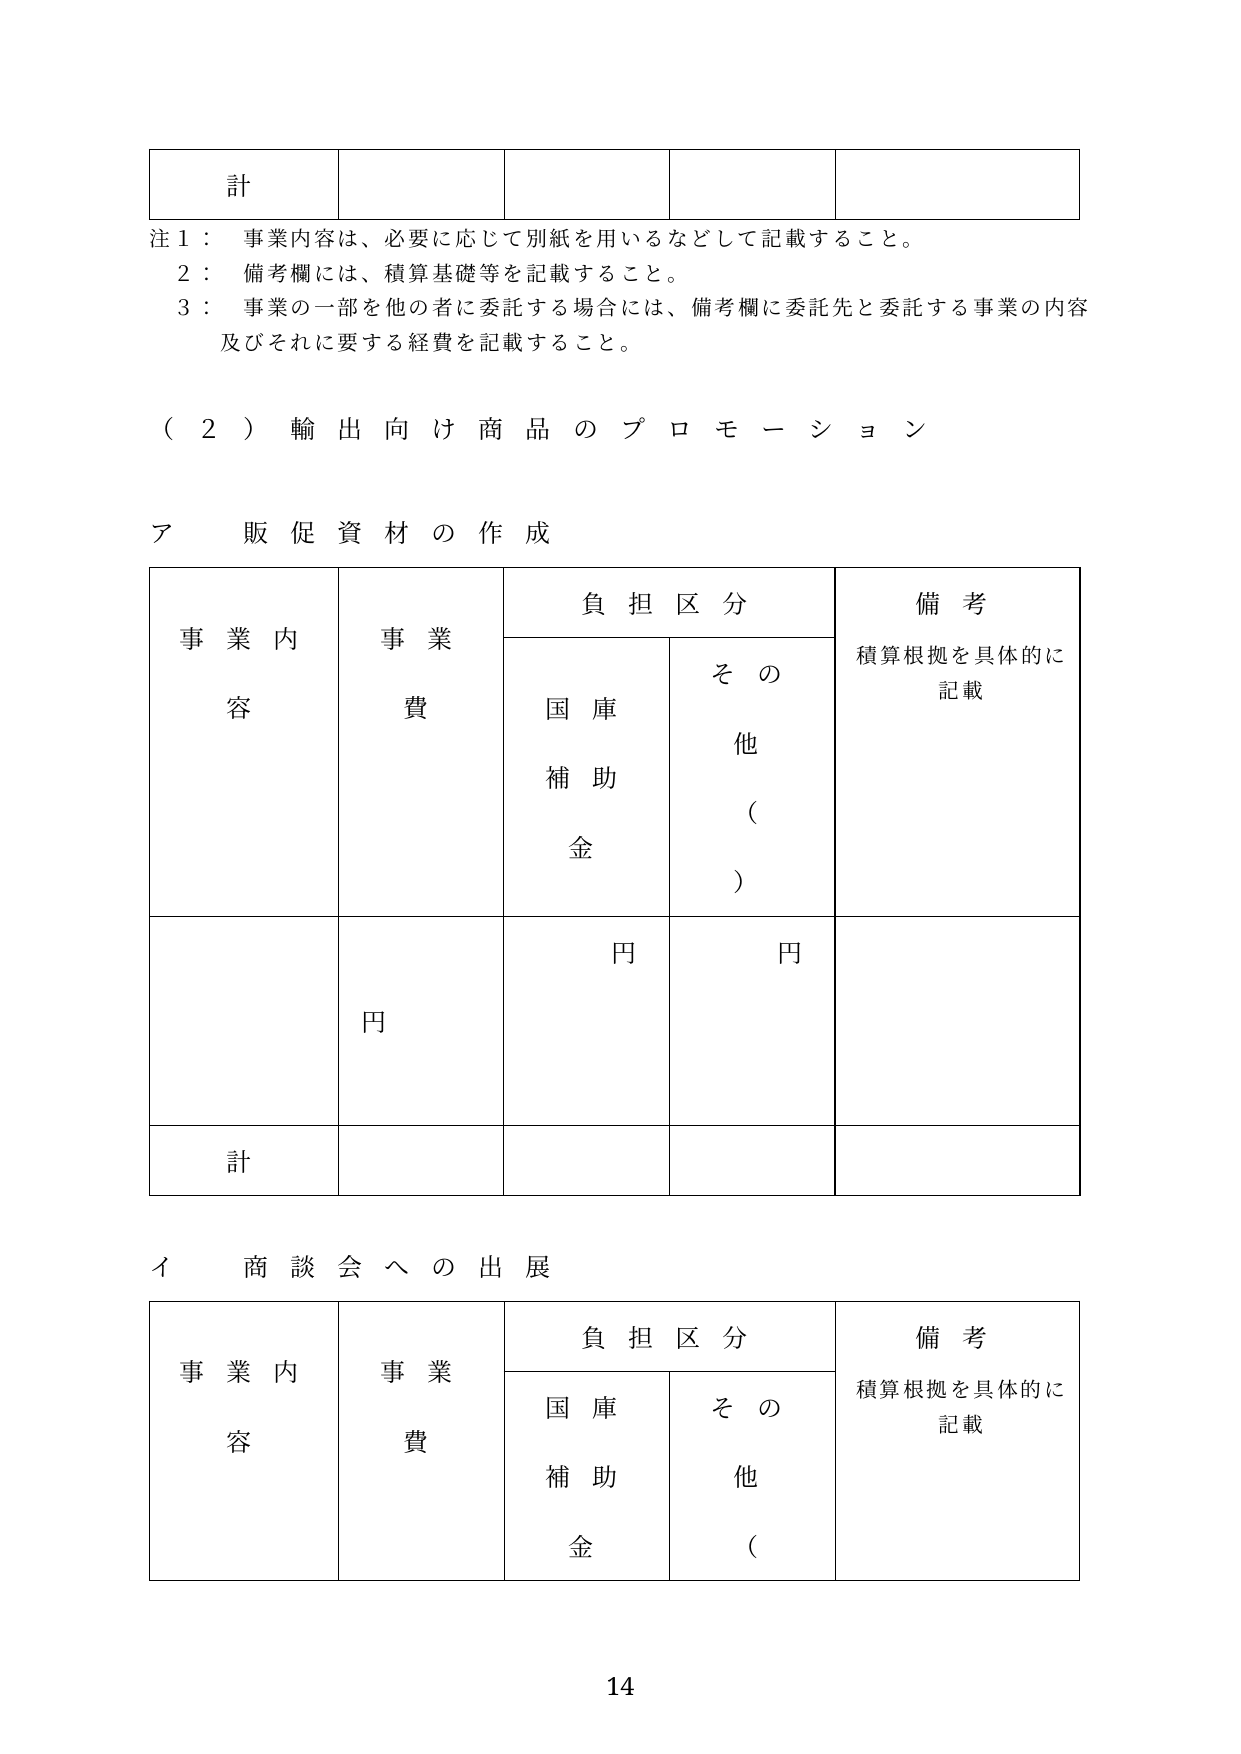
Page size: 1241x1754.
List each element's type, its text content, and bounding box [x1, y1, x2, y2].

table_cell [150, 917, 338, 1125]
table_cell [339, 1126, 503, 1195]
table_cell 国庫補助金 [504, 638, 669, 916]
text ３： 事業の一部を他の者に委託する場合には、備考欄に委託先と委託する事業の内容及びそれに要する経費を記載すること。 [149, 289, 1091, 359]
table_header 事業内容 [150, 1302, 338, 1580]
table_cell 円 [339, 917, 503, 1125]
table_header 負担区分 [505, 1302, 835, 1371]
table_cell [836, 150, 1079, 219]
table_cell 計 [150, 1126, 338, 1195]
table_cell [670, 150, 835, 219]
table_cell その他 （ ） [670, 1372, 835, 1580]
table_header 事業費 [339, 1302, 504, 1580]
table_header 備考 積算根拠を具体的に記載 [836, 568, 1079, 916]
table_cell 計 [150, 150, 338, 219]
table_header 備考 積算根拠を具体的に記載 [836, 1302, 1079, 1580]
table_cell [836, 917, 1079, 1125]
text イ 商談会への出展 [149, 1231, 1091, 1301]
table_cell [339, 150, 504, 219]
table_cell [504, 1126, 669, 1195]
table_header 事業費 [339, 568, 503, 916]
text ２： 備考欄には、積算基礎等を記載すること。 [149, 255, 1091, 289]
text 注１： 事業内容は、必要に応じて別紙を用いるなどして記載すること。 [149, 220, 1091, 255]
table_cell 円 [504, 917, 669, 1125]
table_header 事業内容 [150, 568, 338, 916]
table_cell その他 （ ） [670, 638, 834, 916]
table_cell [505, 150, 669, 219]
text ア 販促資材の作成 [149, 497, 1091, 567]
table_cell [670, 1126, 834, 1195]
table_cell [836, 1126, 1079, 1195]
table_cell 円 [670, 917, 834, 1125]
table_header 負担区分 [504, 568, 834, 637]
table_cell 国庫補助金 [505, 1372, 669, 1580]
text （２）輸出向け商品のプロモーション [149, 393, 1091, 463]
